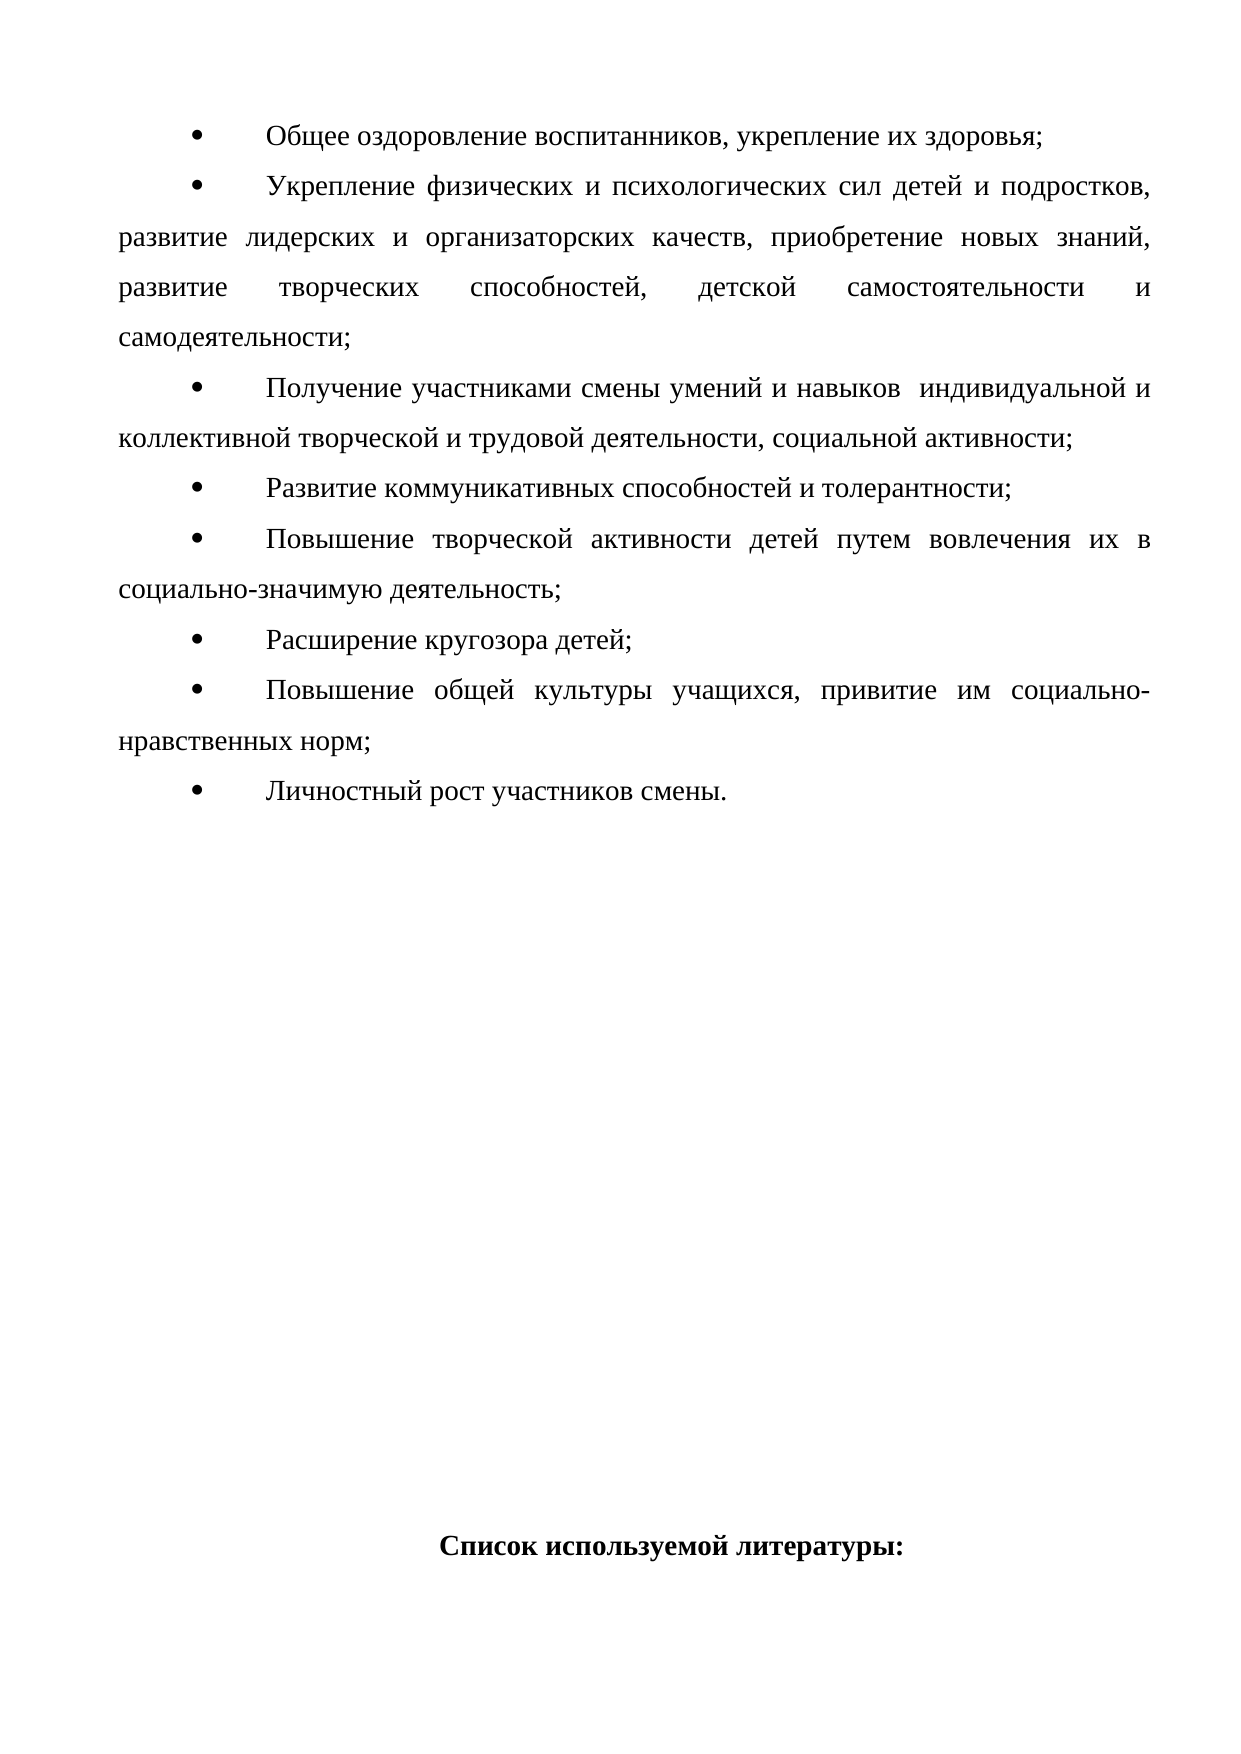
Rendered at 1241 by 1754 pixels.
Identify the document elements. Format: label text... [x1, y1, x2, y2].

text Список используемой литературы: [118, 1528, 1152, 1561]
list Развитие коммуникативных способностей и толерантности; [118, 471, 1152, 504]
list Получение участниками смены умений и навыков индивидуальной и коллективной творческой и трудовой деятельности, социальной активности; [118, 370, 1152, 454]
list Повышение творческой активности детей путем вовлечения их в социально-значимую деятельность; [118, 521, 1152, 605]
list Укрепление физических и психологических сил детей и подростков, развитие лидерских и организаторских качеств, приобретение новых знаний, развитие творческих способностей, детской самостоятельности и самодеятельности; [118, 168, 1152, 353]
list Общее оздоровление воспитанников, укрепление их здоровья; [118, 118, 1152, 152]
list Повышение общей культуры учащихся, привитие им социально-нравственных норм; [118, 672, 1152, 756]
list Личностный рост участников смены. [118, 773, 1152, 807]
list Расширение кругозора детей; [118, 622, 1152, 655]
